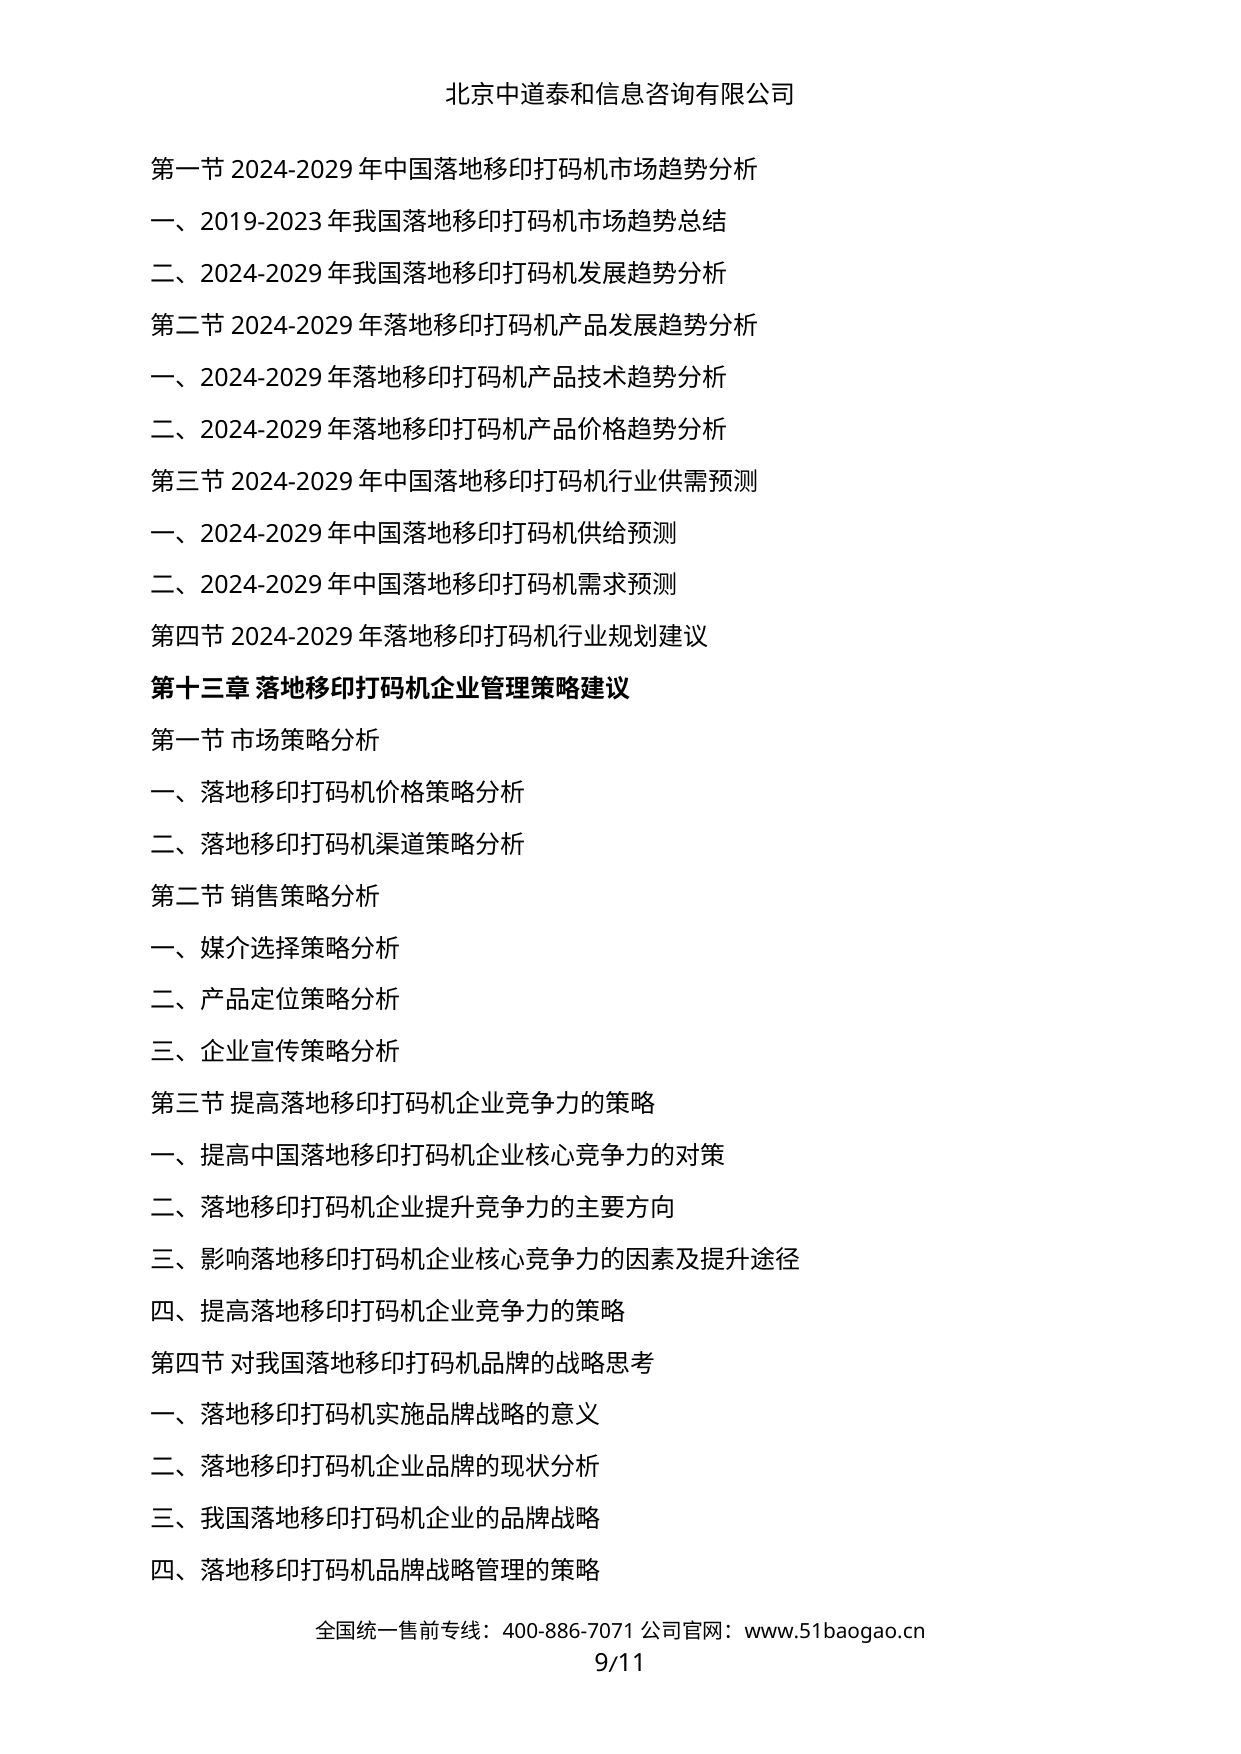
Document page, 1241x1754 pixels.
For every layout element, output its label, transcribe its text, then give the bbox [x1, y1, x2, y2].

text 二、落地移印打码机企业提升竞争力的主要方向 [150, 1187, 1090, 1224]
text 第一节 2024-2029年中国落地移印打码机市场趋势分析 [150, 150, 1090, 186]
text 第二节 销售策略分析 [150, 876, 1090, 912]
text 二、落地移印打码机企业品牌的现状分析 [150, 1447, 1090, 1483]
text 三、我国落地移印打码机企业的品牌战略 [150, 1499, 1090, 1535]
text 一、提高中国落地移印打码机企业核心竞争力的对策 [150, 1136, 1090, 1172]
text 三、影响落地移印打码机企业核心竞争力的因素及提升途径 [150, 1239, 1090, 1276]
text 第二节 2024-2029年落地移印打码机产品发展趋势分析 [150, 306, 1090, 342]
text 二、产品定位策略分析 [150, 980, 1090, 1016]
text 一、2024-2029年落地移印打码机产品技术趋势分析 [150, 357, 1090, 394]
text 三、企业宣传策略分析 [150, 1032, 1090, 1068]
text 二、2024-2029年我国落地移印打码机发展趋势分析 [150, 254, 1090, 290]
text 第四节 2024-2029年落地移印打码机行业规划建议 [150, 617, 1090, 653]
text 第三节 2024-2029年中国落地移印打码机行业供需预测 [150, 461, 1090, 497]
text 四、提高落地移印打码机企业竞争力的策略 [150, 1291, 1090, 1327]
text 第四节 对我国落地移印打码机品牌的战略思考 [150, 1343, 1090, 1379]
text 二、2024-2029年落地移印打码机产品价格趋势分析 [150, 409, 1090, 446]
text 二、2024-2029年中国落地移印打码机需求预测 [150, 565, 1090, 601]
text 一、落地移印打码机实施品牌战略的意义 [150, 1395, 1090, 1431]
text 一、2024-2029年中国落地移印打码机供给预测 [150, 513, 1090, 549]
text 第十三章 落地移印打码机企业管理策略建议 [150, 669, 1090, 705]
text 一、落地移印打码机价格策略分析 [150, 772, 1090, 809]
text 第三节 提高落地移印打码机企业竞争力的策略 [150, 1084, 1090, 1120]
text 一、媒介选择策略分析 [150, 928, 1090, 964]
text 一、2019-2023年我国落地移印打码机市场趋势总结 [150, 202, 1090, 238]
text 四、落地移印打码机品牌战略管理的策略 [150, 1551, 1090, 1587]
text 第一节 市场策略分析 [150, 721, 1090, 757]
text 二、落地移印打码机渠道策略分析 [150, 824, 1090, 861]
